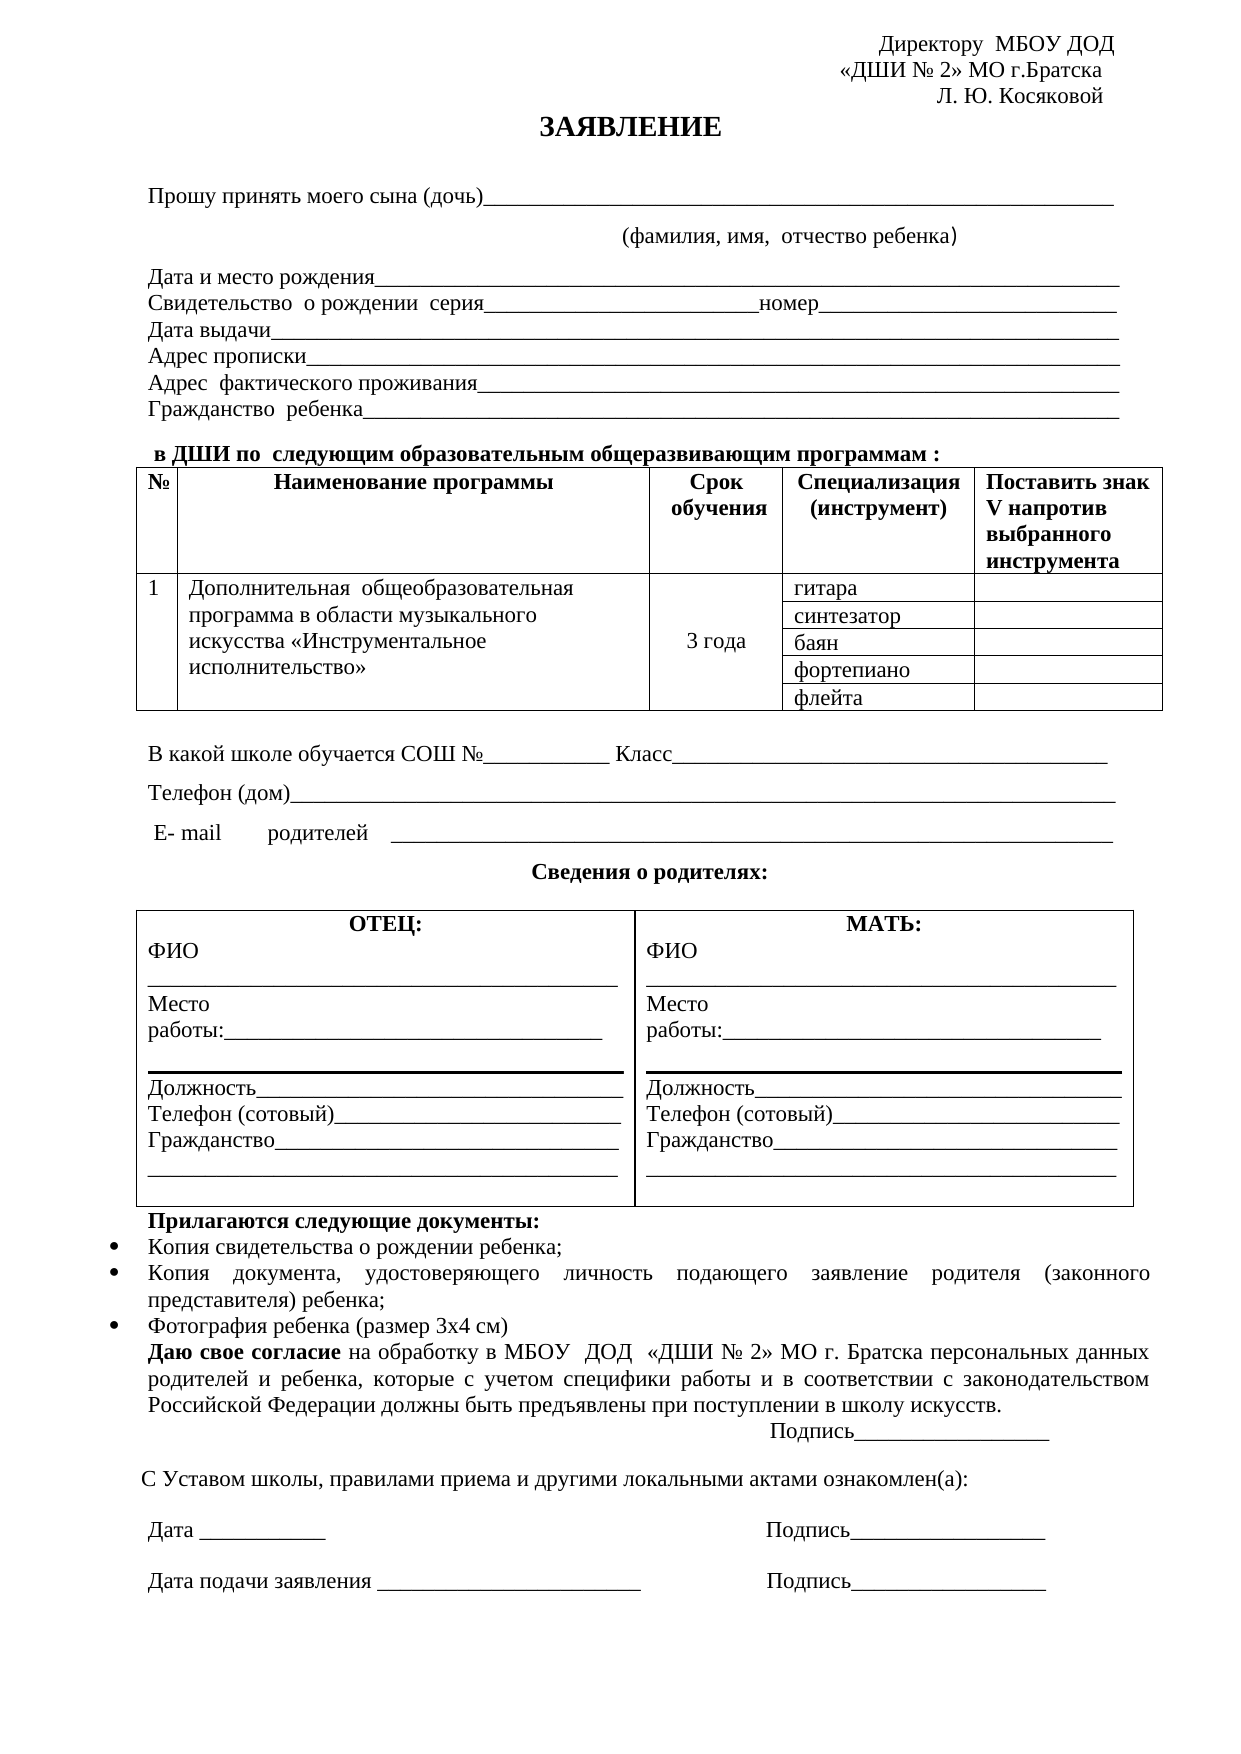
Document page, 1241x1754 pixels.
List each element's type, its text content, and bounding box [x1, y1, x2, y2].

table_cell фортепиано [783, 656, 974, 683]
text Л. Ю. Косяковой [148, 82, 1152, 109]
text Гражданство ребенка__________________________________________________________________ [148, 395, 1152, 421]
text С Уставом школы, правилами приема и другими локальными актами ознакомлен(а): [118, 1465, 1152, 1491]
list Копия свидетельства о рождении ребенка; [110, 1233, 1152, 1259]
text ЗАЯВЛЕНИЕ [148, 109, 1152, 142]
table_header Срок обучения [650, 468, 782, 573]
table_header ОТЕЦ: ФИО _________________________________________ Место работы:_________________________________ Должность________________________________ Телефон (сотовый)_________________________ Гражданство______________________________ _________________________________________ [137, 911, 634, 1206]
text Адрес прописки_______________________________________________________________________ [148, 342, 1152, 368]
text «ДШИ № 2» МО г.Братска [148, 56, 1152, 82]
table_header № [137, 468, 177, 573]
table_header Поставить знак V напротив выбранного инструмента [975, 468, 1162, 573]
table_cell 1 [137, 574, 177, 710]
table_cell Дополнительная общеобразовательная программа в области музыкального искусства «Инструментальное исполнительство» [178, 574, 649, 710]
table_cell [975, 684, 1162, 710]
text Прошу принять моего сына (дочь)_______________________________________________________ [148, 182, 1152, 208]
table_cell [975, 656, 1162, 683]
text Дата и место рождения_________________________________________________________________ [148, 263, 1152, 289]
table_header МАТЬ: ФИО _________________________________________ Место работы:_________________________________ Должность________________________________ Телефон (сотовый)_________________________ Гражданство______________________________ _________________________________________ [636, 911, 1133, 1206]
table_cell баян [783, 629, 974, 655]
table_cell флейта [783, 684, 974, 710]
table_cell гитара [783, 574, 974, 601]
text Адрес фактического проживания________________________________________________________ [148, 368, 1152, 395]
table_header Специализация (инструмент) [783, 468, 974, 573]
text (фамилия, имя, отчество ребенка) [148, 221, 1152, 249]
text Телефон (дом)________________________________________________________________________ [148, 779, 1152, 806]
text Сведения о родителях: [148, 858, 1152, 885]
text В какой школе обучается СОШ №___________ Класс______________________________________ [148, 740, 1152, 766]
text Свидетельство о рождении серия________________________номер__________________________ [148, 289, 1152, 316]
list Копия документа, удостоверяющего личность подающего заявление родителя (законного представителя) ребенка; [110, 1259, 1152, 1312]
table_cell [975, 602, 1162, 628]
text в ДШИ по следующим образовательным общеразвивающим программам : [148, 440, 1152, 467]
text Дата подачи заявления _______________________ Подпись_________________ [148, 1567, 1152, 1593]
table_cell синтезатор [783, 602, 974, 628]
text Дата ___________ Подпись_________________ [148, 1516, 1152, 1542]
table_header Наименование программы [178, 468, 649, 573]
text Прилагаются следующие документы: [148, 1207, 1152, 1233]
text Подпись_________________ [118, 1417, 1152, 1444]
text Дата выдачи__________________________________________________________________________ [148, 316, 1152, 342]
text Е- mail родителей _______________________________________________________________ [148, 819, 1152, 845]
table_cell [975, 629, 1162, 655]
list Фотография ребенка (размер 3х4 см) [110, 1312, 1152, 1338]
text Даю свое согласие на обработку в МБОУ ДОД «ДШИ № 2» МО г. Братска персональных данных родителей и ребенка, которые с учетом специфики работы и в соответствии с законодательством Российской Федерации должны быть предъявлены при поступлении в школу искусств. [148, 1338, 1152, 1417]
table_cell 3 года [650, 574, 782, 710]
text Директору МБОУ ДОД [148, 29, 1152, 56]
table_cell [975, 574, 1162, 601]
